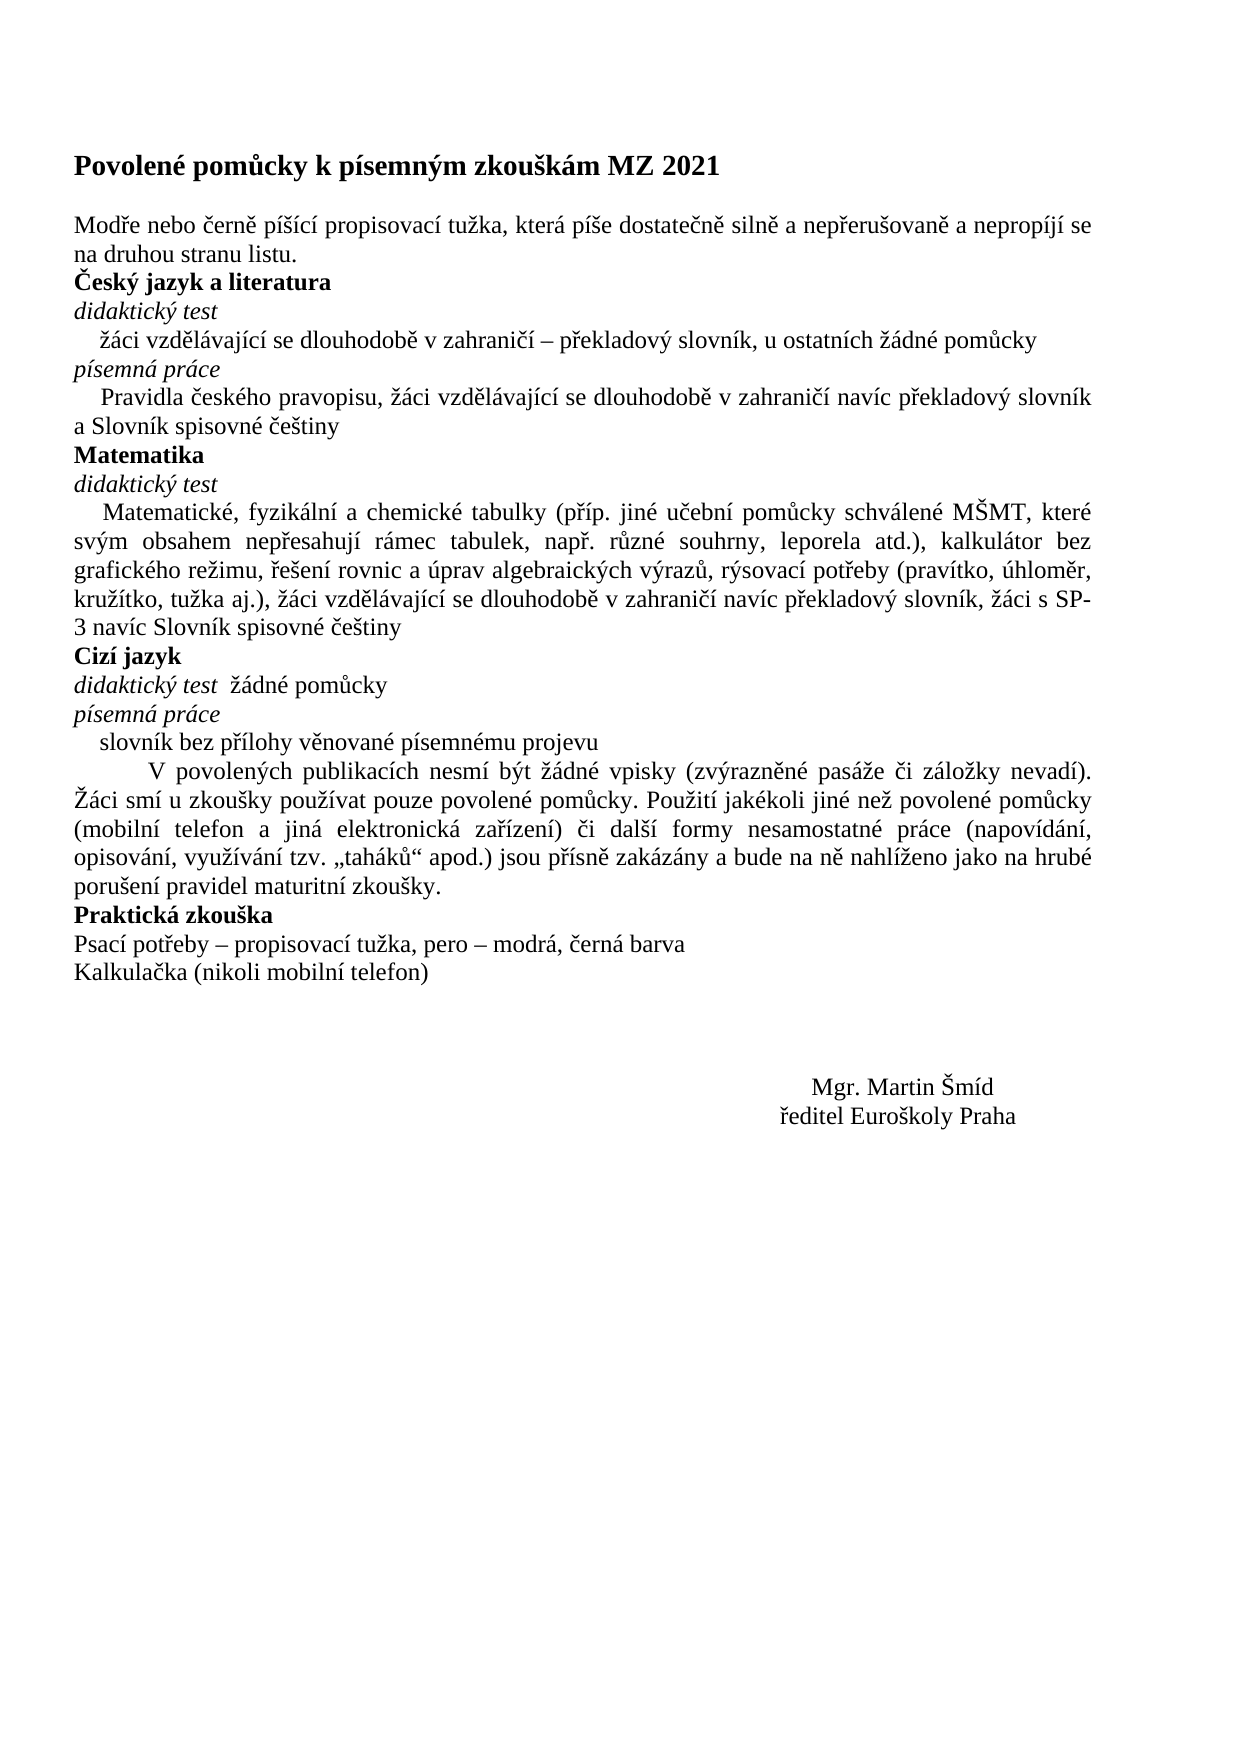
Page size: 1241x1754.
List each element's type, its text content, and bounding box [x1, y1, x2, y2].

text Cizí jazyk [74, 641, 1093, 670]
text Modře nebo černě píšící propisovací tužka, která píše dostatečně silně a nepřerušovaně a nepropíjí se na druhou stranu listu. [74, 210, 1093, 267]
text Kalkulačka (nikoli mobilní telefon) [74, 957, 1093, 986]
text Matematika [74, 440, 1093, 469]
text  Pravidla českého pravopisu, žáci vzdělávající se dlouhodobě v zahraničí navíc překladový slovník a Slovník spisovné češtiny [74, 382, 1093, 440]
text didaktický test [74, 469, 1093, 497]
text  slovník bez přílohy věnované písemnému projevu [74, 727, 1093, 756]
text písemná práce [74, 699, 1093, 727]
text Český jazyk a literatura [74, 267, 1093, 296]
text didaktický test žádné pomůcky [74, 670, 1093, 699]
text V povolených publikacích nesmí být žádné vpisky (zvýrazněné pasáže či záložky nevadí). Žáci smí u zkoušky používat pouze povolené pomůcky. Použití jakékoli jiné než povolené pomůcky (mobilní telefon a jiná elektronická zařízení) či další formy nesamostatné práce (napovídání, opisování, využívání tzv. „taháků“ apod.) jsou přísně zakázány a bude na ně nahlíženo jako na hrubé porušení pravidel maturitní zkoušky. [74, 756, 1093, 900]
text didaktický test [74, 296, 1093, 325]
text Psací potřeby – propisovací tužka, pero – modrá, černá barva [74, 929, 1093, 957]
text Mgr. Martin Šmíd [74, 1072, 1093, 1101]
text písemná práce [74, 354, 1093, 382]
text  žáci vzdělávající se dlouhodobě v zahraničí – překladový slovník, u ostatních žádné pomůcky [74, 325, 1093, 354]
text  Matematické, fyzikální a chemické tabulky (příp. jiné učební pomůcky schválené MŠMT, které svým obsahem nepřesahují rámec tabulek, např. různé souhrny, leporela atd.), kalkulátor bez grafického režimu, řešení rovnic a úprav algebraických výrazů, rýsovací potřeby (pravítko, úhloměr, kružítko, tužka aj.), žáci vzdělávající se dlouhodobě v zahraničí navíc překladový slovník, žáci s SP-3 navíc Slovník spisovné češtiny [74, 497, 1093, 641]
text ředitel Euroškoly Praha [74, 1101, 1093, 1130]
text Praktická zkouška [74, 900, 1093, 929]
text Povolené pomůcky k písemným zkouškám MZ 2021 [74, 148, 1093, 181]
